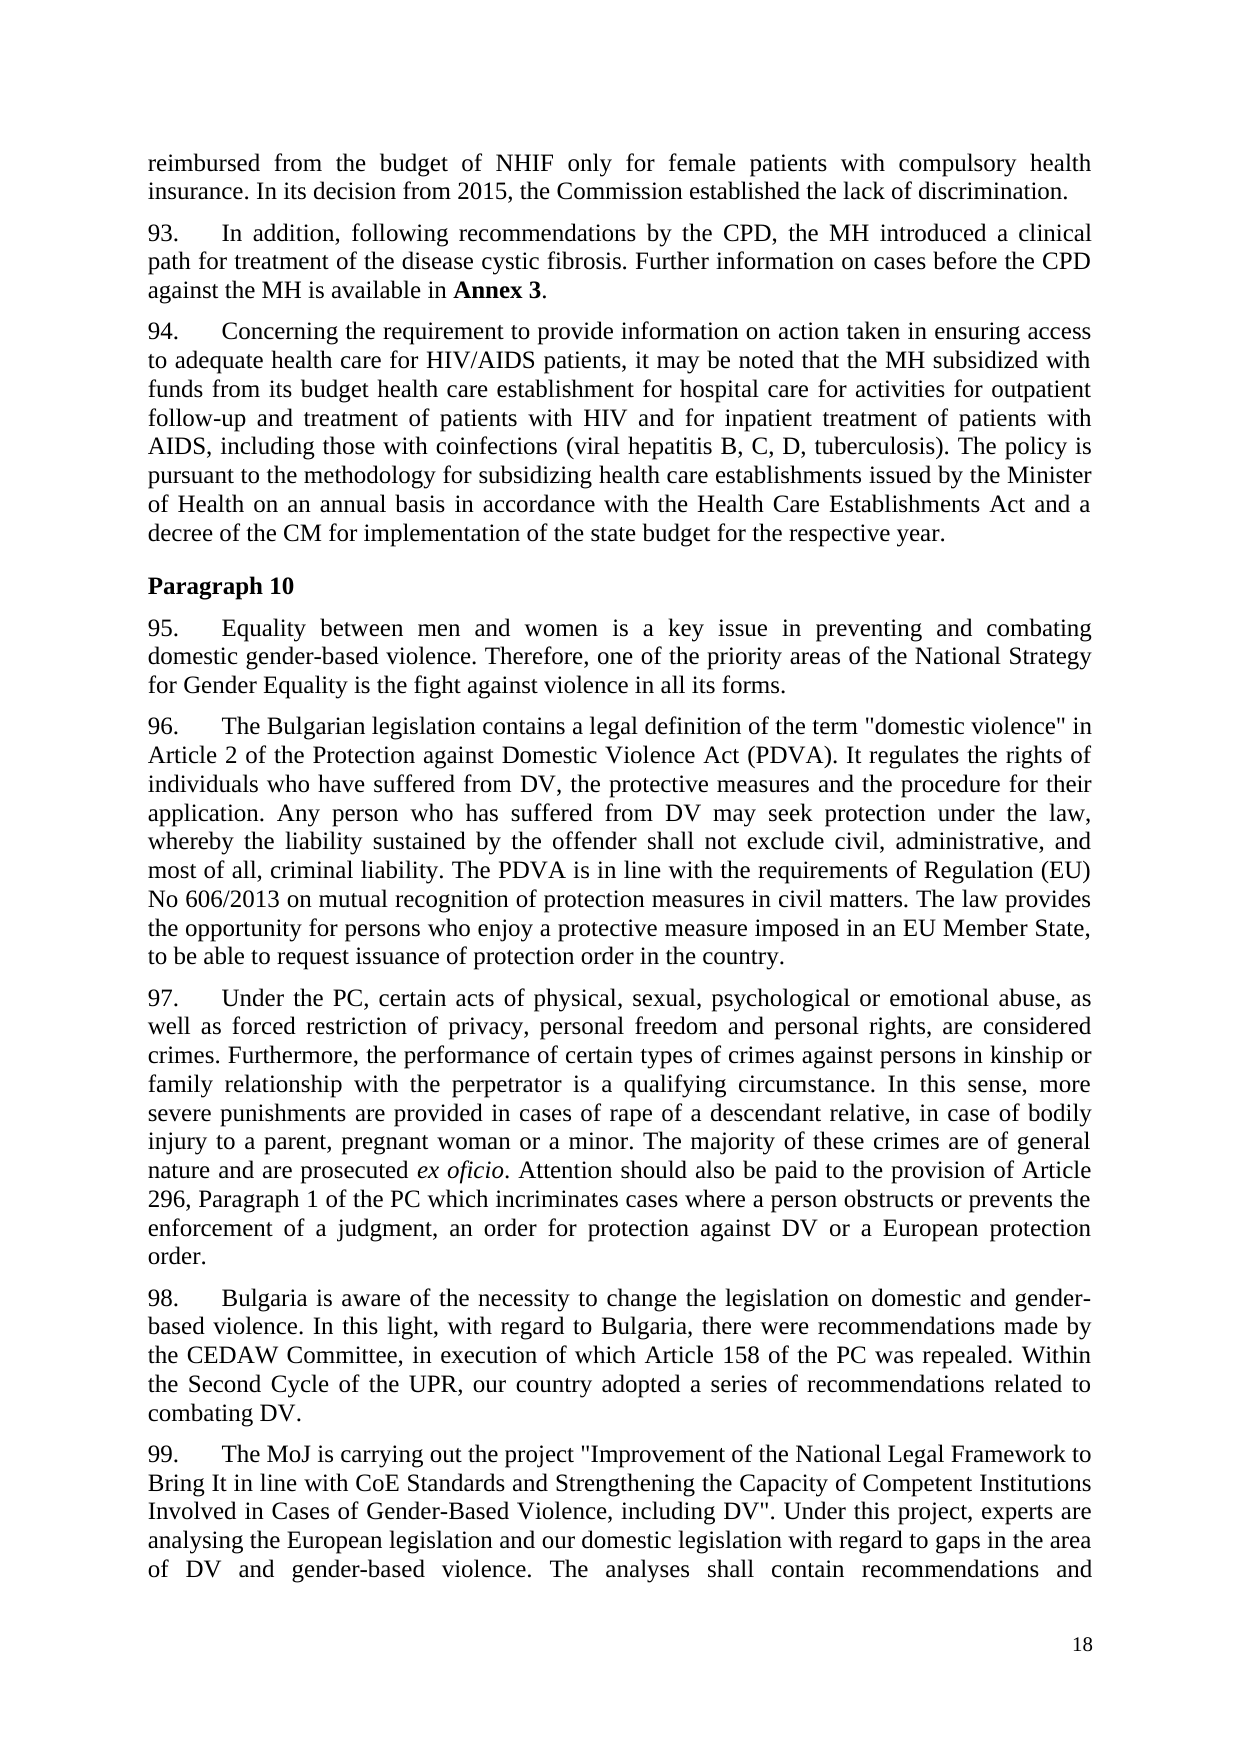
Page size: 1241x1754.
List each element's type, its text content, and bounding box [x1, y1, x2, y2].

text 94. Concerning the requirement to provide information on action taken in ensuring access to adequate health care for HIV/AIDS patients, it may be noted that the MH subsidized with funds from its budget health care establishment for hospital care for activities for outpatient follow-up and treatment of patients with HIV and for inpatient treatment of patients with AIDS, including those with coinfections (viral hepatitis B, C, D, tuberculosis). The policy is pursuant to the methodology for subsidizing health care establishments issued by the Minister of Health on an annual basis in accordance with the Health Care Establishments Act and a decree of the CM for implementation of the state budget for the respective year. [148, 316, 1093, 546]
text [148, 1439, 1093, 1583]
text 93. In addition, following recommendations by the CPD, the MH introduced a clinical path for treatment of the disease cystic fibrosis. Further information on cases before the CPD against the MH is available in Annex 3. [148, 218, 1093, 304]
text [148, 148, 1093, 205]
text Paragraph 10 [148, 571, 1093, 600]
text 95. Equality between men and women is a key issue in preventing and combating domestic gender-based violence. Therefore, one of the priority areas of the National Strategy for Gender Equality is the fight against violence in all its forms. [148, 613, 1093, 699]
text 98. Bulgaria is aware of the necessity to change the legislation on domestic and gender-based violence. In this light, with regard to Bulgaria, there were recommendations made by the CEDAW Committee, in execution of which Article 158 of the PC was repealed. Within the Second Cycle of the UPR, our country adopted a series of recommendations related to combating DV. [148, 1283, 1093, 1426]
text 97. Under the PC, certain acts of physical, sexual, psychological or emotional abuse, as well as forced restriction of privacy, personal freedom and personal rights, are considered crimes. Furthermore, the performance of certain types of crimes against persons in kinship or family relationship with the perpetrator is a qualifying circumstance. In this sense, more severe punishments are provided in cases of rape of a descendant relative, in case of bodily injury to a parent, pregnant woman or a minor. The majority of these crimes are of general nature and are prosecuted ex oficio. Attention should also be paid to the provision of Article 296, Paragraph 1 of the PC which incriminates cases where a person obstructs or prevents the enforcement of a judgment, an order for protection against DV or a European protection order. [148, 983, 1093, 1270]
text 96. The Bulgarian legislation contains a legal definition of the term "domestic violence" in Article 2 of the Protection against Domestic Violence Act (PDVA). It regulates the rights of individuals who have suffered from DV, the protective measures and the procedure for their application. Any person who has suffered from DV may seek protection under the law, whereby the liability sustained by the offender shall not exclude civil, administrative, and most of all, criminal liability. The PDVA is in line with the requirements of Regulation (EU) No 606/2013 on mutual recognition of protection measures in civil matters. The law provides the opportunity for persons who enjoy a protective measure imposed in an EU Member State, to be able to request issuance of protection order in the country. [148, 711, 1093, 970]
